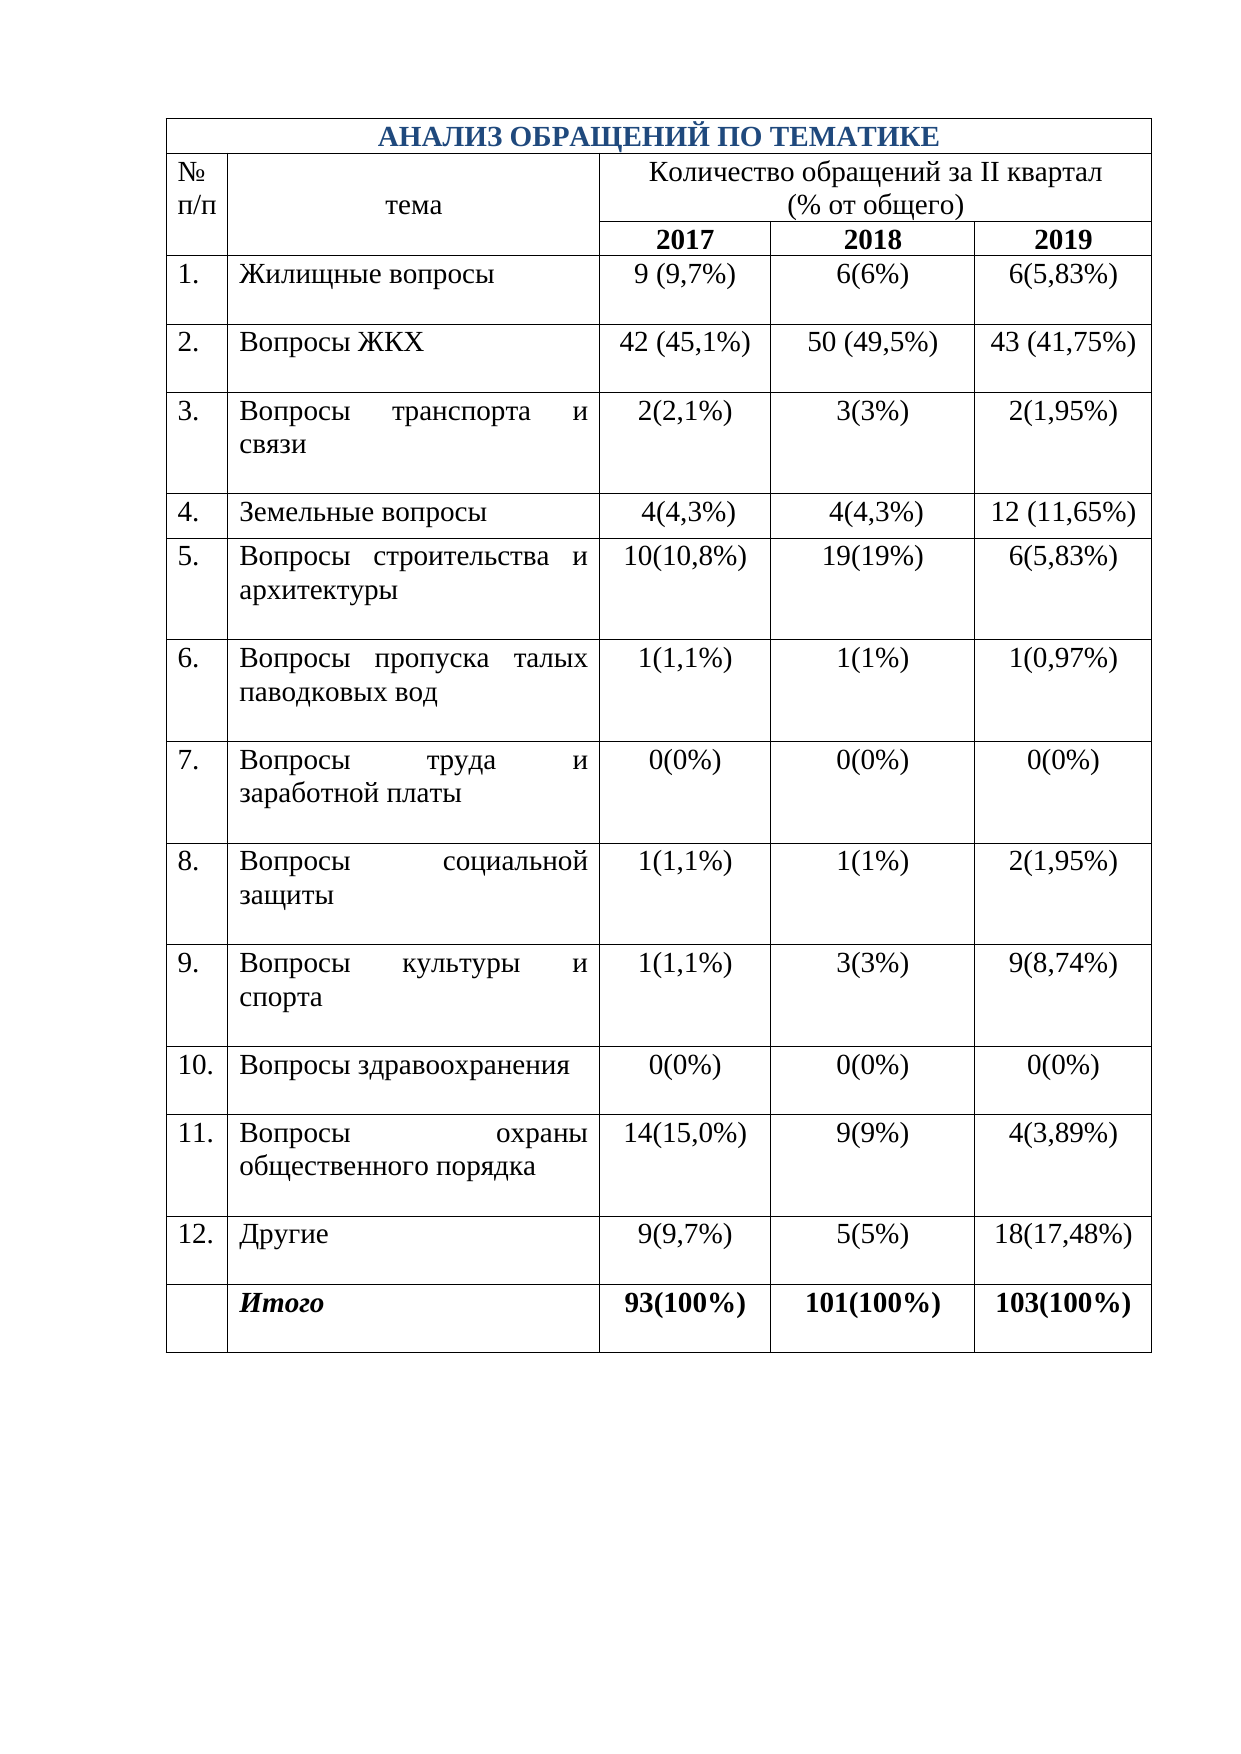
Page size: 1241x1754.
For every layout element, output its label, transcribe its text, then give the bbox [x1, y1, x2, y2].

table_cell 1(1%) [771, 640, 974, 741]
table_cell 8. [167, 844, 227, 944]
table_cell 0(0%) [600, 742, 770, 842]
table_cell Вопросы строительства и архитектуры [228, 539, 599, 639]
table_cell 14(15,0%) [600, 1115, 770, 1216]
table_cell 2018 [771, 222, 974, 255]
table_cell 2017 [600, 222, 770, 255]
table_cell 11. [167, 1115, 227, 1216]
table_cell 4(4,3%) [600, 494, 770, 537]
table_cell 6. [167, 640, 227, 741]
table_cell 9(9,7%) [600, 1217, 770, 1284]
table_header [167, 119, 1151, 153]
table_cell 12. [167, 1217, 227, 1284]
table_cell 9. [167, 945, 227, 1046]
table_cell 0(0%) [975, 742, 1151, 842]
table_cell Вопросы пропуска талых паводковых вод [228, 640, 599, 741]
table_cell 1(1,1%) [600, 640, 770, 741]
table_cell 1(0,97%) [975, 640, 1151, 741]
table_cell 9(8,74%) [975, 945, 1151, 1046]
table_cell 43 (41,75%) [975, 325, 1151, 392]
table_cell 19(19%) [771, 539, 974, 639]
table_cell 0(0%) [975, 1047, 1151, 1114]
table_cell 9 (9,7%) [600, 256, 770, 323]
table_cell Жилищные вопросы [228, 256, 599, 323]
table_cell 103(100%) [975, 1285, 1151, 1352]
table_cell 3. [167, 393, 227, 493]
table_cell 9(9%) [771, 1115, 974, 1216]
table_cell 42 (45,1%) [600, 325, 770, 392]
table_cell 2(1,95%) [975, 393, 1151, 493]
table_cell 2. [167, 325, 227, 392]
table_cell 2(2,1%) [600, 393, 770, 493]
table_cell Вопросы труда и заработной платы [228, 742, 599, 842]
table_cell 50 (49,5%) [771, 325, 974, 392]
table_cell 5(5%) [771, 1217, 974, 1284]
table_cell 1. [167, 256, 227, 323]
table_cell 4(4,3%) [771, 494, 974, 537]
table_cell 1(1,1%) [600, 945, 770, 1046]
table_cell Вопросы здравоохранения [228, 1047, 599, 1114]
table_cell Итого [228, 1285, 599, 1352]
table_cell 2019 [975, 222, 1151, 255]
table_cell Вопросы транспорта и связи [228, 393, 599, 493]
table_cell 0(0%) [600, 1047, 770, 1114]
table_cell 101(100%) [771, 1285, 974, 1352]
table_cell Вопросы социальной защиты [228, 844, 599, 944]
table_cell Количество обращений за II квартал (% от общего) [600, 154, 1151, 221]
table_cell 12 (11,65%) [975, 494, 1151, 537]
table_cell № п/п [167, 154, 227, 255]
table_cell [167, 1285, 227, 1352]
table_cell 5. [167, 539, 227, 639]
table_cell 1(1%) [771, 844, 974, 944]
table_cell Другие [228, 1217, 599, 1284]
table_cell Вопросы охраны общественного порядка [228, 1115, 599, 1216]
table_cell 6(6%) [771, 256, 974, 323]
table_cell 7. [167, 742, 227, 842]
table_cell Земельные вопросы [228, 494, 599, 537]
table_cell 93(100%) [600, 1285, 770, 1352]
table_cell 10(10,8%) [600, 539, 770, 639]
table_cell 18(17,48%) [975, 1217, 1151, 1284]
table_cell 3(3%) [771, 945, 974, 1046]
table_cell 6(5,83%) [975, 256, 1151, 323]
table_cell 4. [167, 494, 227, 537]
table_cell 2(1,95%) [975, 844, 1151, 944]
table_cell 1(1,1%) [600, 844, 770, 944]
table_cell 0(0%) [771, 1047, 974, 1114]
table_cell Вопросы культуры и спорта [228, 945, 599, 1046]
table_cell Вопросы ЖКХ [228, 325, 599, 392]
table_cell 6(5,83%) [975, 539, 1151, 639]
table_cell 3(3%) [771, 393, 974, 493]
table_cell 4(3,89%) [975, 1115, 1151, 1216]
table_cell 10. [167, 1047, 227, 1114]
table_cell 0(0%) [771, 742, 974, 842]
table_cell тема [228, 154, 599, 255]
